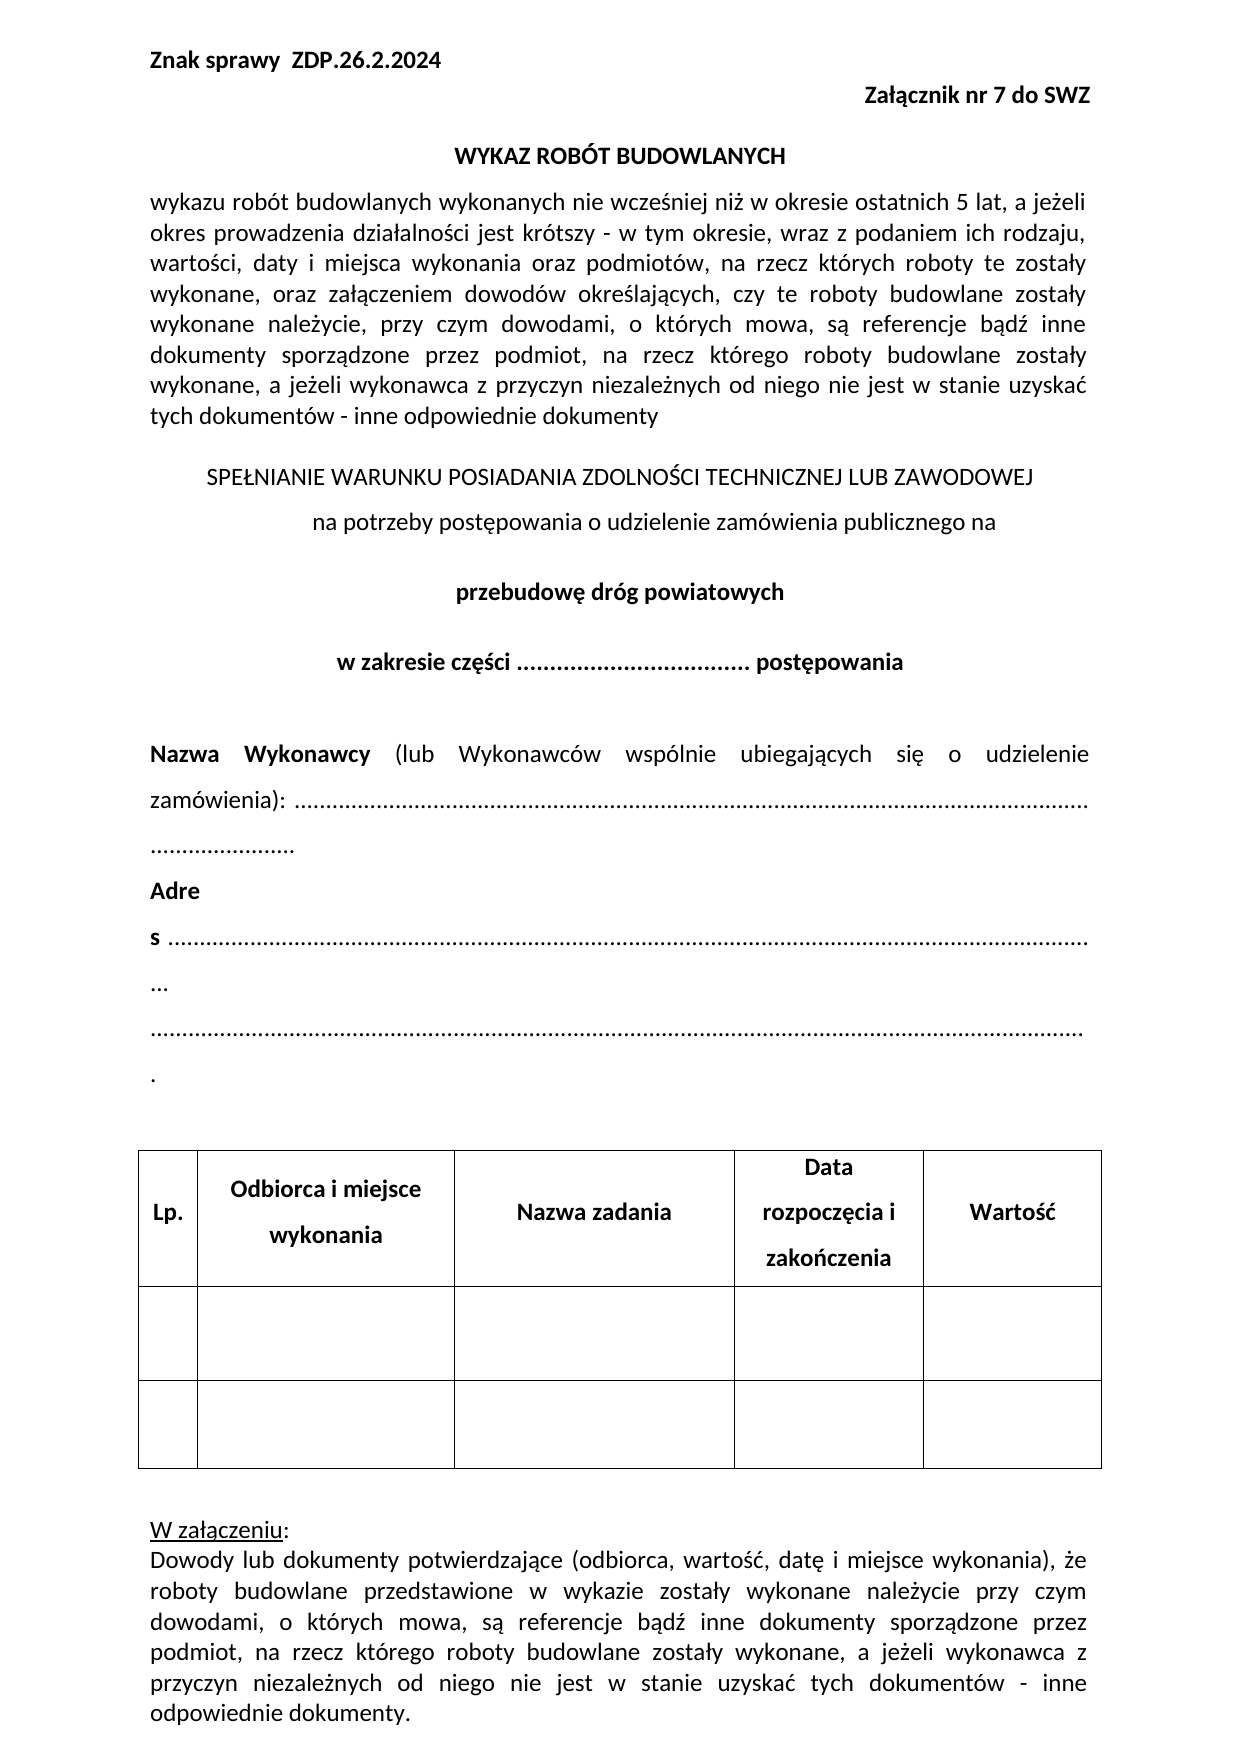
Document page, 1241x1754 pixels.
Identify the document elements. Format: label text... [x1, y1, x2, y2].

text W załączeniu: [150, 1514, 1090, 1545]
table_cell [198, 1287, 454, 1380]
text wykazu robót budowlanych wykonanych nie wcześniej niż w okresie ostatnich 5 lat, a jeżeli okres prowadzenia działalności jest krótszy - w tym okresie, wraz z podaniem ich rodzaju, wartości, daty i miejsca wykonania oraz podmiotów, na rzecz których roboty te zostały wykonane, oraz załączeniem dowodów określających, czy te roboty budowlane zostały wykonane należycie, przy czym dowodami, o których mowa, są referencje bądź inne dokumenty sporządzone przez podmiot, na rzecz którego roboty budowlane zostały wykonane, a jeżeli wykonawca z przyczyn niezależnych od niego nie jest w stanie uzyskać tych dokumentów - inne odpowiednie dokumenty [150, 186, 1088, 430]
table_cell [735, 1287, 923, 1380]
table_header Lp. [139, 1151, 197, 1286]
text SPEŁNIANIE WARUNKU POSIADANIA ZDOLNOŚCI TECHNICZNEJ LUB ZAWODOWEJ [150, 461, 1090, 491]
text Znak sprawy ZDP.26.2.2024 [150, 44, 1090, 75]
table_cell [139, 1287, 197, 1380]
table_header Data rozpoczęcia i zakończenia [735, 1151, 923, 1286]
table_cell [735, 1381, 923, 1467]
table_header Wartość [924, 1151, 1101, 1286]
text Załącznik nr 7 do SWZ [150, 79, 1090, 110]
text Dowody lub dokumenty potwierdzające (odbiorca, wartość, datę i miejsce wykonania), że roboty budowlane przedstawione w wykazie zostały wykonane należycie przy czym dowodami, o których mowa, są referencje bądź inne dokumenty sporządzone przez podmiot, na rzecz którego roboty budowlane zostały wykonane, a jeżeli wykonawca z przyczyn niezależnych od niego nie jest w stanie uzyskać tych dokumentów - inne odpowiednie dokumenty. [150, 1545, 1088, 1728]
text Adres ..................................................................................................................................................... [150, 875, 1090, 997]
table_header Odbiorca i miejsce wykonania [198, 1151, 454, 1286]
text na potrzeby postępowania o udzielenie zamówienia publicznego na [218, 507, 1090, 537]
text przebudowę dróg powiatowych [150, 577, 1090, 607]
text Nazwa Wykonawcy (lub Wykonawców wspólnie ubiegających się o udzielenie zamówienia): ..................................................................................................................................................... [150, 738, 1090, 860]
table_cell [139, 1381, 197, 1467]
table_cell [455, 1381, 734, 1467]
table_cell [924, 1287, 1101, 1380]
table_cell [455, 1287, 734, 1380]
text ..................................................................................................................................................... [150, 1012, 1090, 1089]
table_cell [198, 1381, 454, 1467]
text WYKAZ ROBÓT BUDOWLANYCH [150, 140, 1090, 171]
table_cell [924, 1381, 1101, 1467]
text w zakresie części ................................... postępowania [150, 647, 1090, 677]
table_header Nazwa zadania [455, 1151, 734, 1286]
